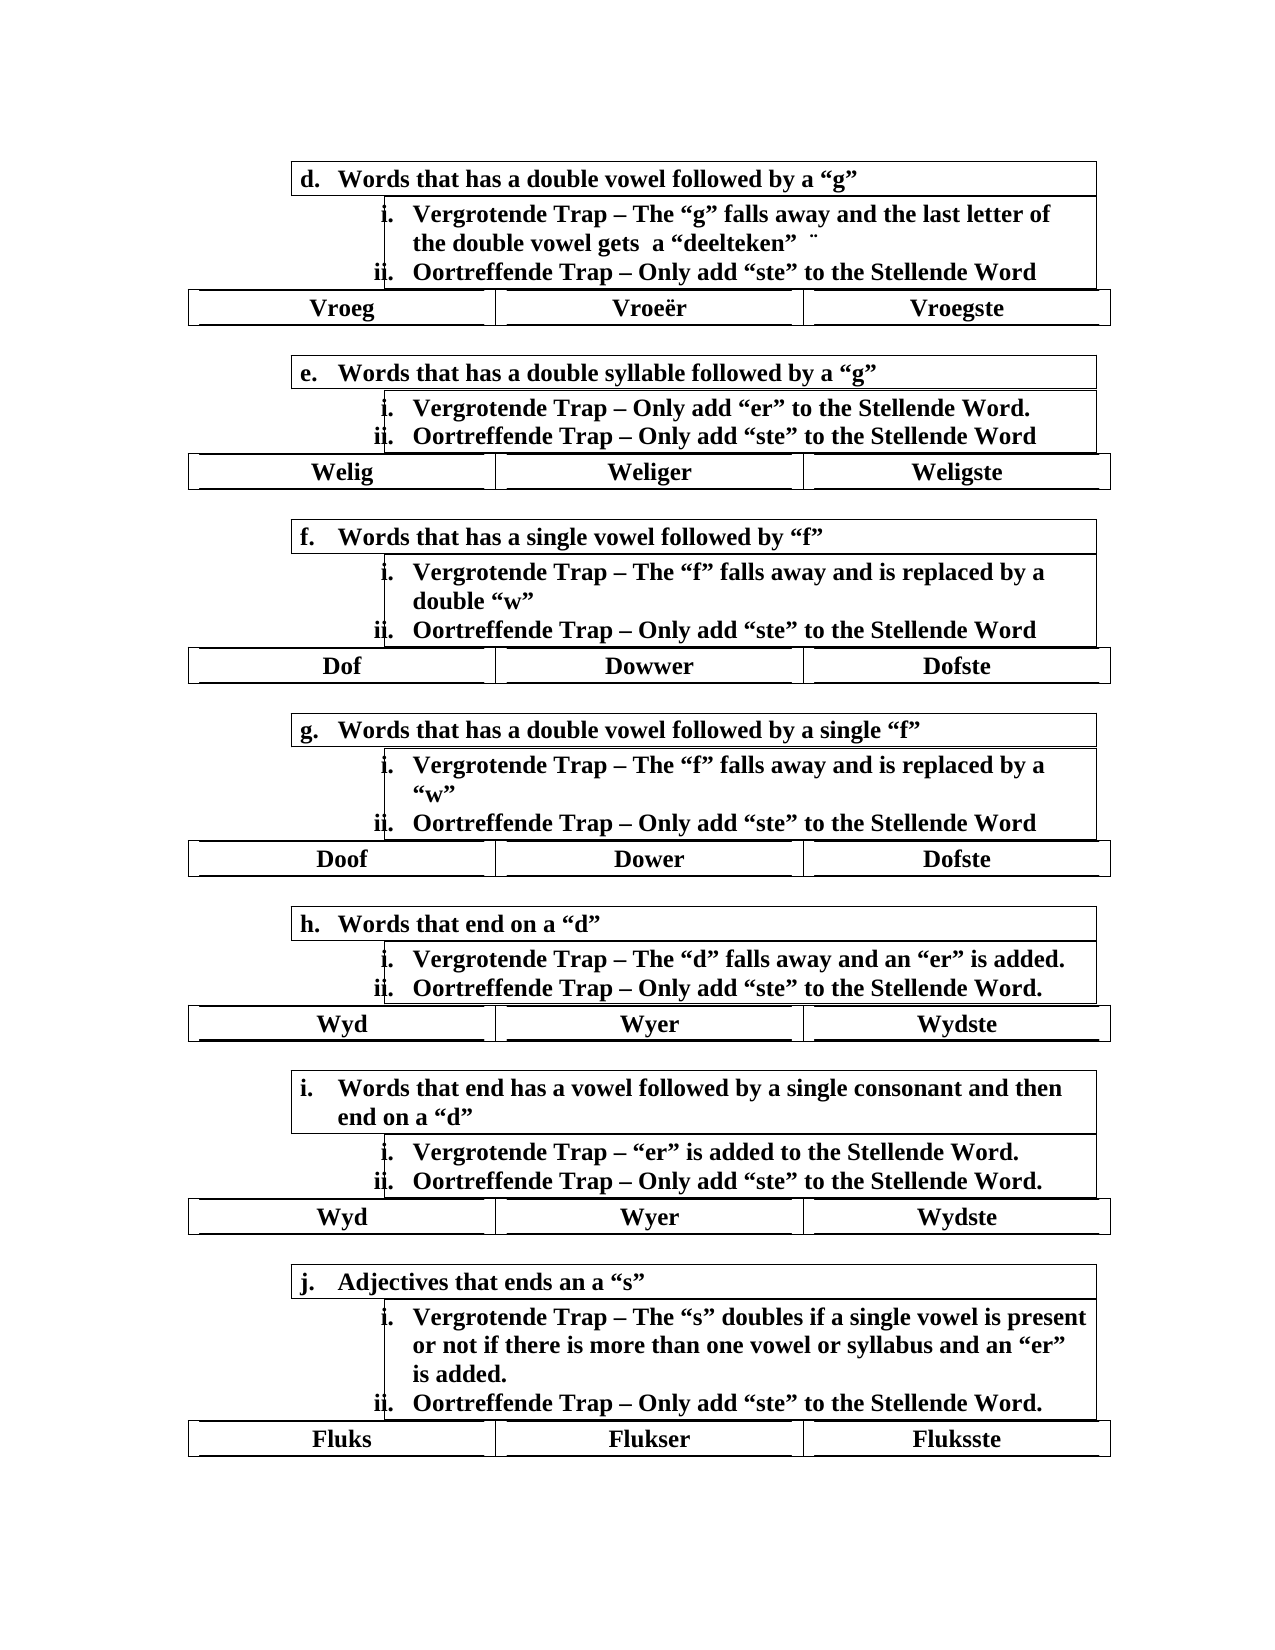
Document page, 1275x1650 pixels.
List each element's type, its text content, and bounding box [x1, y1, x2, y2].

table_header Welig [189, 454, 495, 489]
list Vergrotende Trap – The “d” falls away and an “er” is added. [385, 942, 1096, 969]
table_header Doof [189, 841, 495, 876]
list Vergrotende Trap – The “s” doubles if a single vowel is present or not if there is more than one vowel or syllabus and an “er” is added. [385, 1300, 1096, 1385]
table_header Dof [189, 648, 495, 683]
table_header Dofste [804, 841, 1110, 876]
table_header Wydste [804, 1199, 1110, 1234]
list Vergrotende Trap – The “f” falls away and is replaced by a “w” [385, 749, 1096, 805]
list Words that end has a vowel followed by a single consonant and then end on a “d” [292, 1071, 1096, 1133]
table_header Dowwer [496, 648, 803, 683]
table_header Fluksste [804, 1421, 1110, 1456]
table_header Wyd [189, 1199, 495, 1234]
table_header Vroegste [804, 290, 1110, 325]
table_header Wyer [496, 1006, 803, 1041]
table_header Wyer [496, 1199, 803, 1234]
list Oortreffende Trap – Only add “ste” to the Stellende Word. [385, 1385, 1096, 1419]
list Words that end on a “d” [292, 907, 1096, 940]
list Vergrotende Trap – “er” is added to the Stellende Word. [385, 1135, 1096, 1163]
list Oortreffende Trap – Only add “ste” to the Stellende Word [385, 612, 1096, 646]
list Words that has a double vowel followed by a “g” [292, 162, 1096, 195]
table_header Wyd [189, 1006, 495, 1041]
table_header Fluks [189, 1421, 495, 1456]
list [385, 254, 1096, 288]
list Vergrotende Trap – Only add “er” to the Stellende Word. [385, 391, 1096, 418]
table_header Weligste [804, 454, 1110, 489]
list Vergrotende Trap – The “f” falls away and is replaced by a double “w” [385, 555, 1096, 612]
table_header Vroeër [496, 290, 803, 325]
list Words that has a double vowel followed by a single “f” [292, 714, 1096, 746]
list Words that has a single vowel followed by “f” [292, 520, 1096, 553]
table_header Flukser [496, 1421, 803, 1456]
list Vergrotende Trap – The “g” falls away and the last letter of the double vowel gets a “deelteken” ¨ [385, 197, 1096, 254]
list Oortreffende Trap – Only add “ste” to the Stellende Word. [385, 1163, 1096, 1197]
table_header Dower [496, 841, 803, 876]
list Oortreffende Trap – Only add “ste” to the Stellende Word [385, 805, 1096, 839]
table_header Wydste [804, 1006, 1110, 1041]
list Oortreffende Trap – Only add “ste” to the Stellende Word [385, 418, 1096, 452]
list Words that has a double syllable followed by a “g” [292, 356, 1096, 388]
table_header Weliger [496, 454, 803, 489]
table_header Dofste [804, 648, 1110, 683]
list Adjectives that ends an a “s” [292, 1265, 1096, 1298]
list Oortreffende Trap – Only add “ste” to the Stellende Word. [385, 969, 1096, 1003]
table_header Vroeg [189, 290, 495, 325]
